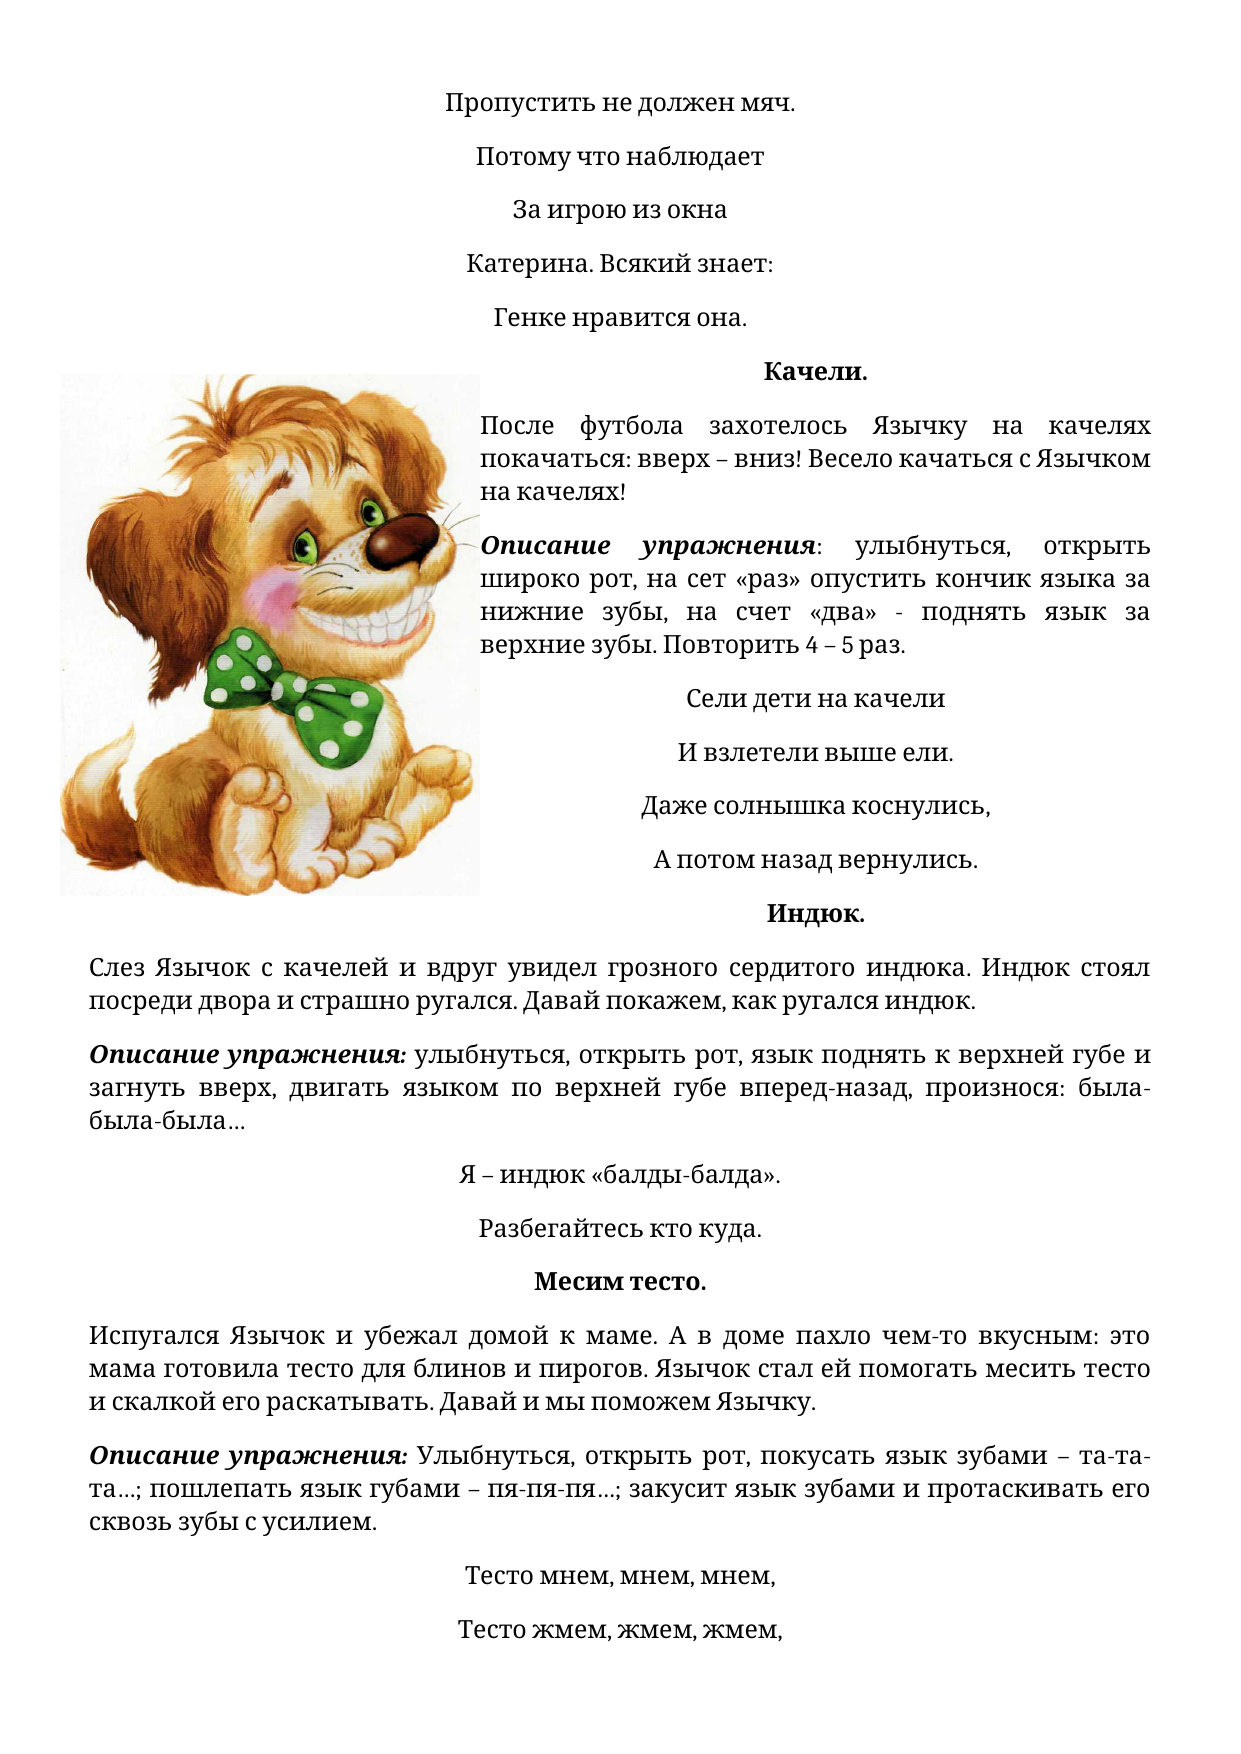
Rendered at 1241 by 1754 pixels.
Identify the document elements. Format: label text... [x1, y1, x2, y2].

text Даже солнышка коснулись, [89, 792, 1152, 821]
text Тесто мнем, мнем, мнем, [89, 1562, 1152, 1591]
text После футбола захотелось Язычку на качелях покачаться: вверх – вниз! Весело качаться с Язычком на качелях! [89, 412, 1152, 507]
picture [60, 374, 480, 896]
text Катерина. Всякий знает: [89, 250, 1152, 279]
text Разбегайтесь кто куда. [89, 1214, 1152, 1243]
text Сели дети на качели [89, 684, 1152, 713]
text Описание упражнения: Улыбнуться, открыть рот, покусать язык зубами – та-та-та…; пошлепать язык губами – пя-пя-пя…; закусит язык зубами и протаскивать его сквозь зубы с усилием. [89, 1442, 1152, 1537]
text И взлетели выше ели. [89, 738, 1152, 767]
text Месим тесто. [89, 1268, 1152, 1297]
text Потому что наблюдает [89, 142, 1152, 171]
text Пропустить не должен мяч. [89, 89, 1152, 117]
text Описание упражнения: улыбнуться, открыть рот, язык поднять к верхней губе и загнуть вверх, двигать языком по верхней губе вперед-назад, произнося: была-была-была… [89, 1041, 1152, 1136]
text Слез Язычок с качелей и вдруг увидел грозного сердитого индюка. Индюк стоял посреди двора и страшно ругался. Давай покажем, как ругался индюк. [89, 954, 1152, 1016]
text Испугался Язычок и убежал домой к маме. А в доме пахло чем-то вкусным: это мама готовила тесто для блинов и пирогов. Язычок стал ей помогать месить тесто и скалкой его раскатывать. Давай и мы поможем Язычку. [89, 1322, 1152, 1417]
text Я – индюк «балды-балда». [89, 1161, 1152, 1189]
text Качели. [89, 358, 1152, 387]
text Описание упражнения: улыбнуться, открыть широко рот, на сет «раз» опустить кончик языка за нижние зубы, на счет «два» - поднять язык за верхние зубы. Повторить 4 – 5 раз. [89, 532, 1152, 659]
text Индюк. [89, 900, 1152, 929]
text Генке нравится она. [89, 304, 1152, 333]
text Тесто жмем, жмем, жмем, [89, 1616, 1152, 1644]
text А потом назад вернулись. [89, 846, 1152, 875]
text За игрою из окна [89, 196, 1152, 225]
